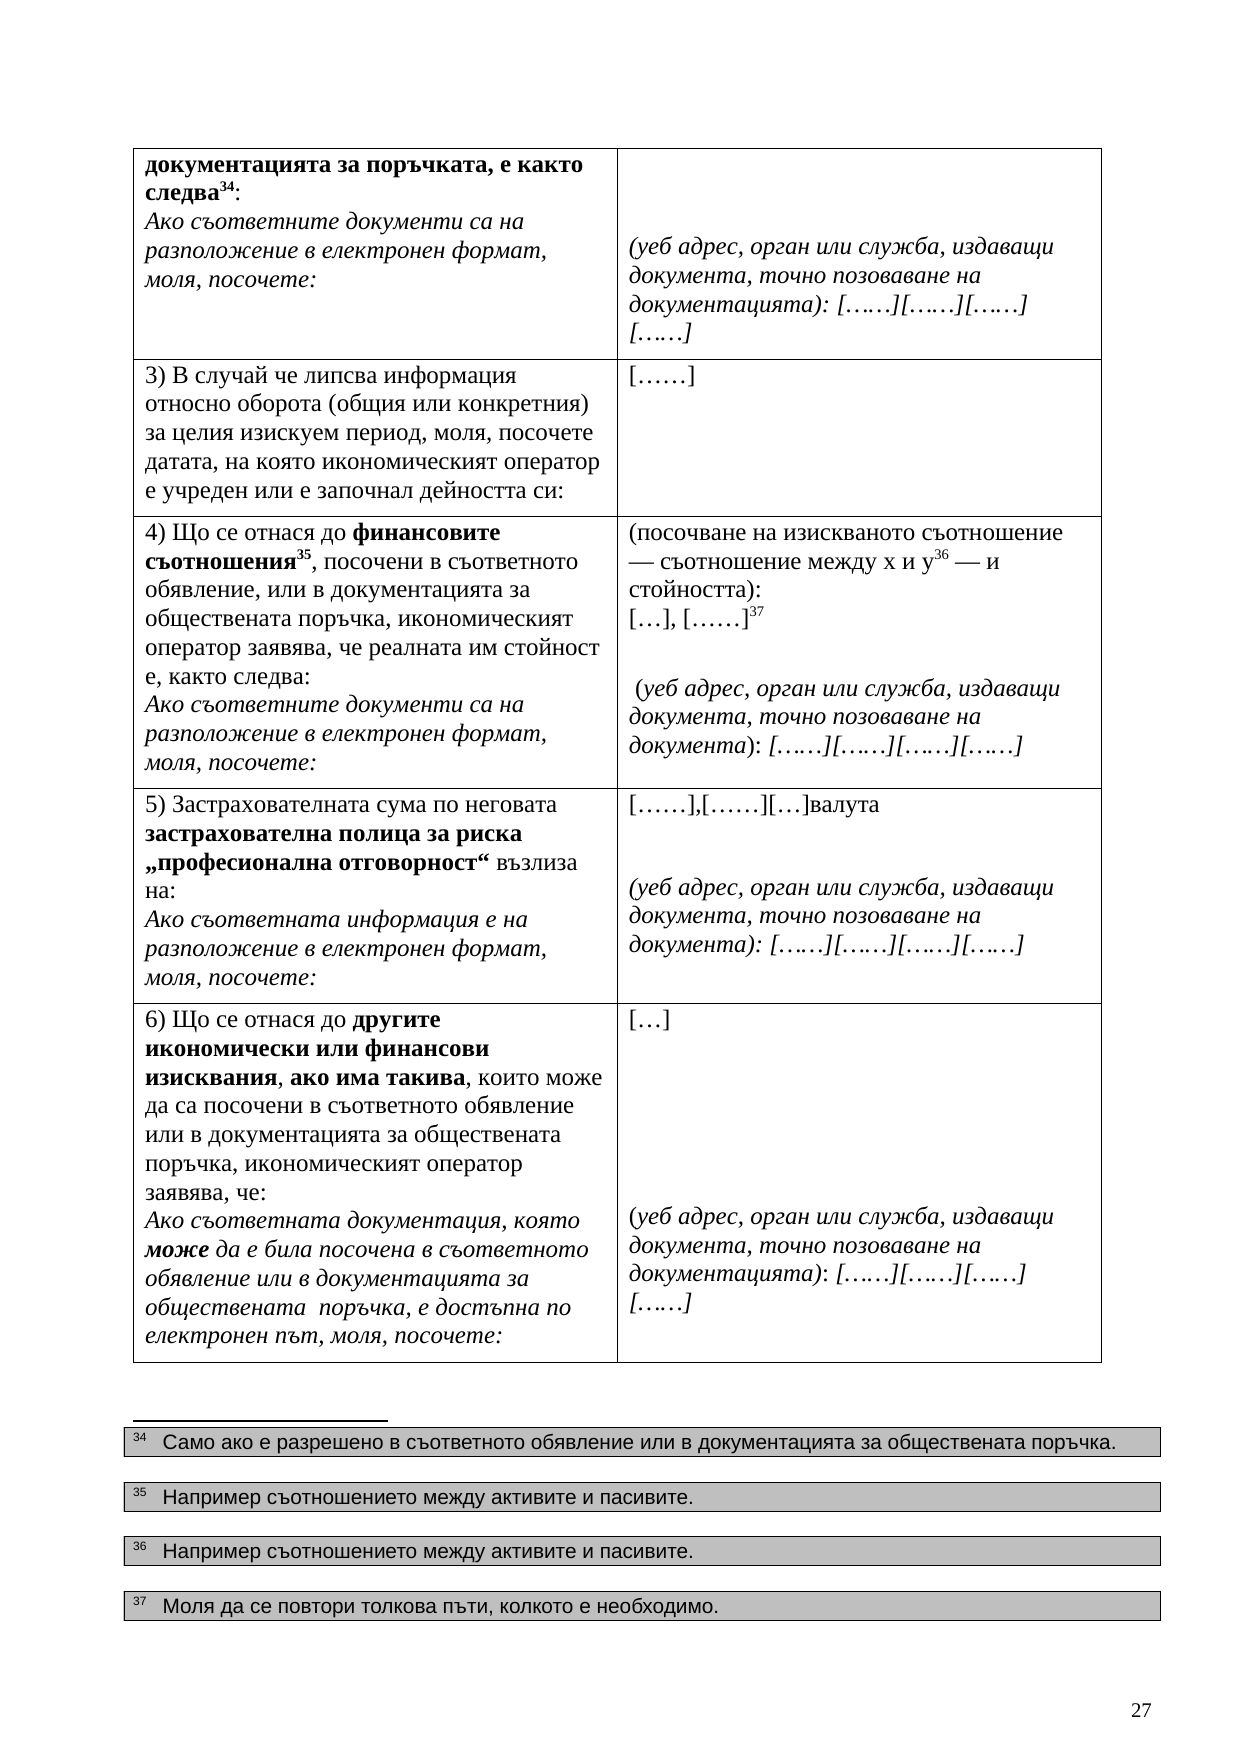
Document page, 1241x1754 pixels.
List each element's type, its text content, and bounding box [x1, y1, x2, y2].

table_cell 6) Що се отнася до другите икономически или финансови изисквания, ако има такива, които може да са посочени в съответното обявление или в документацията за обществената поръчка, икономическият оператор заявява, че: Ако съответната документация, която може да е била посочена в съответното обявление или в документацията за обществената поръчка, е достъпна по електронен път, моля, посочете: [134, 1004, 617, 1362]
table_cell 3) В случай че липсва информация относно оборота (общия или конкретния) за целия изискуем период, моля, посочете датата, на която икономическият оператор е учреден или е започнал дейността си: [134, 360, 617, 516]
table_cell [618, 149, 1101, 359]
table_cell [……],[……][…]валута (уеб адрес, орган или служба, издаващи документа, точно позоваване на документа): [……][……][……][……] [618, 789, 1101, 1003]
table_cell (посочване на изискваното съотношение — съотношение между х и у — и стойността): […], [……] (уеб адрес, орган или служба, издаващи документа, точно позоваване на документа): [……][……][……][……] [618, 517, 1101, 788]
table_cell 5) Застрахователната сума по неговата застрахователна полица за риска „професионална отговорност“ възлиза на: Ако съответната информация е на разположение в електронен формат, моля, посочете: [134, 789, 617, 1003]
table_cell […] (уеб адрес, орган или служба, издаващи документа, точно позоваване на документацията): [……][……][……][……] [618, 1004, 1101, 1362]
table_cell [134, 149, 617, 359]
table_cell [……] [618, 360, 1101, 516]
table_cell 4) Що се отнася до финансовите съотношения, посочени в съответното обявление, или в документацията за обществената поръчка, икономическият оператор заявява, че реалната им стойност е, както следва: Ако съответните документи са на разположение в електронен формат, моля, посочете: [134, 517, 617, 788]
